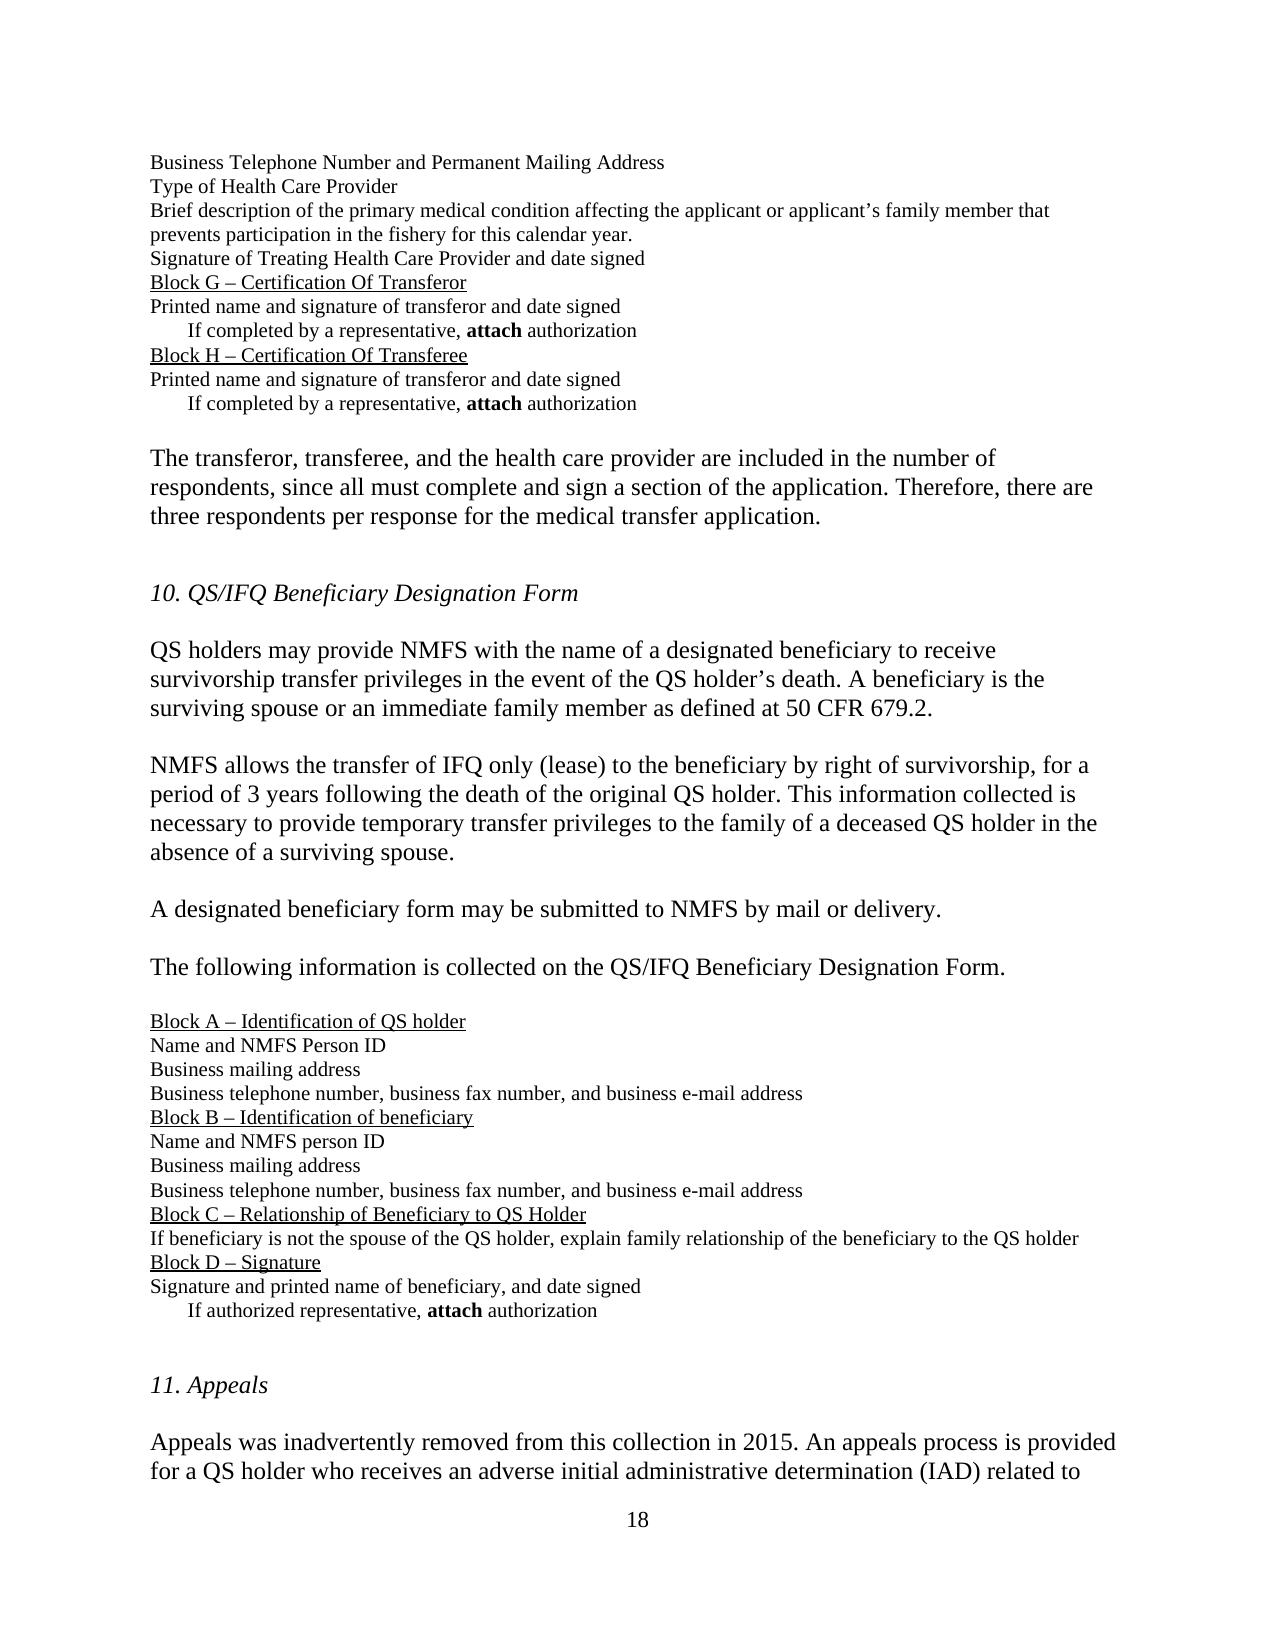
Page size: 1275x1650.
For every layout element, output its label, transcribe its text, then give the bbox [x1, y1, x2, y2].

text Signature of Treating Health Care Provider and date signed [150, 246, 1125, 270]
text Business telephone number, business fax number, and business e-mail address [150, 1177, 1125, 1202]
text A designated beneficiary form may be submitted to NMFS by mail or delivery. [150, 894, 1125, 923]
text Block C – Relationship of Beneficiary to QS Holder [150, 1202, 1125, 1226]
text Block A – Identification of QS holder [150, 1009, 1125, 1033]
text Business Telephone Number and Permanent Mailing Address [150, 150, 1125, 174]
text Brief description of the primary medical condition affecting the applicant or applicant’s family member that prevents participation in the fishery for this calendar year. [150, 198, 1125, 246]
text Signature and printed name of beneficiary, and date signed [150, 1274, 1125, 1298]
text Business mailing address [150, 1057, 1125, 1081]
subtitle 10. QS/IFQ Beneficiary Designation Form [150, 578, 1125, 607]
text Printed name and signature of transferor and date signed [150, 367, 1125, 391]
text Block D – Signature [150, 1250, 1125, 1274]
text The following information is collected on the QS/IFQ Beneficiary Designation Form. [150, 952, 1125, 980]
text If authorized representative, attach authorization [187, 1298, 1125, 1322]
text If completed by a representative, attach authorization [187, 318, 1125, 342]
text Block B – Identification of beneficiary [150, 1105, 1125, 1129]
text If completed by a representative, attach authorization [187, 391, 1125, 415]
text Name and NMFS person ID [150, 1129, 1125, 1153]
text Block G – Certification Of Transferor [150, 270, 1125, 294]
text Block H – Certification Of Transferee [150, 342, 1125, 367]
text Business telephone number, business fax number, and business e-mail address [150, 1081, 1125, 1105]
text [150, 1427, 1125, 1485]
text Business mailing address [150, 1153, 1125, 1177]
text Printed name and signature of transferor and date signed [150, 294, 1125, 318]
text If beneficiary is not the spouse of the QS holder, explain family relationship of the beneficiary to the QS holder [150, 1226, 1125, 1250]
text QS holders may provide NMFS with the name of a designated beneficiary to receive survivorship transfer privileges in the event of the QS holder’s death. A beneficiary is the surviving spouse or an immediate family member as defined at 50 CFR 679.2. [150, 635, 1125, 722]
subtitle 11. Appeals [150, 1370, 1125, 1399]
text The transferor, transferee, and the health care provider are included in the number of respondents, since all must complete and sign a section of the application. Therefore, there are three respondents per response for the medical transfer application. [150, 443, 1125, 530]
text NMFS allows the transfer of IFQ only (lease) to the beneficiary by right of survivorship, for a period of 3 years following the death of the original QS holder. This information collected is necessary to provide temporary transfer privileges to the family of a deceased QS holder in the absence of a surviving spouse. [150, 750, 1125, 865]
text Name and NMFS Person ID [150, 1033, 1125, 1057]
text Type of Health Care Provider [150, 174, 1125, 198]
